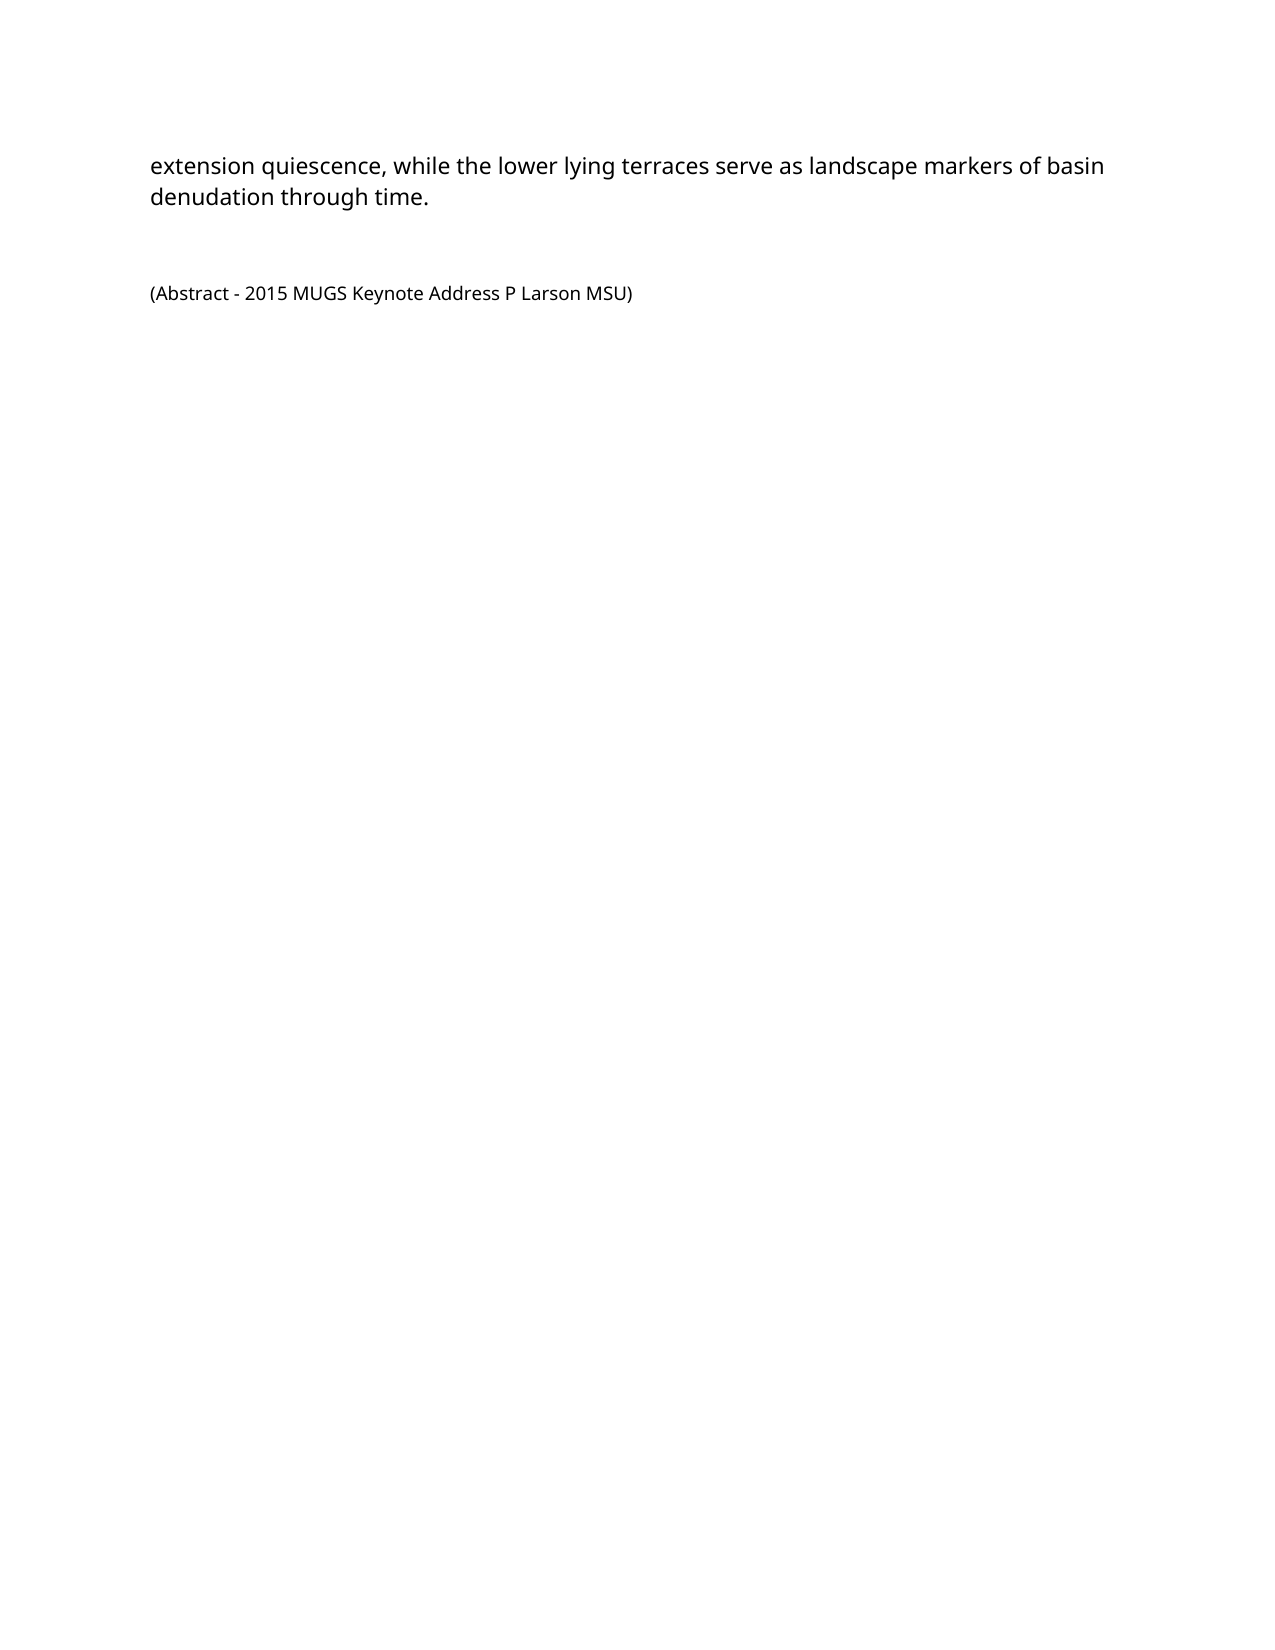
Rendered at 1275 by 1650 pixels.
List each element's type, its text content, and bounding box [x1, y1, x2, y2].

text (Abstract - 2015 MUGS Keynote Address P Larson MSU) [150, 281, 1125, 306]
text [150, 150, 1125, 212]
